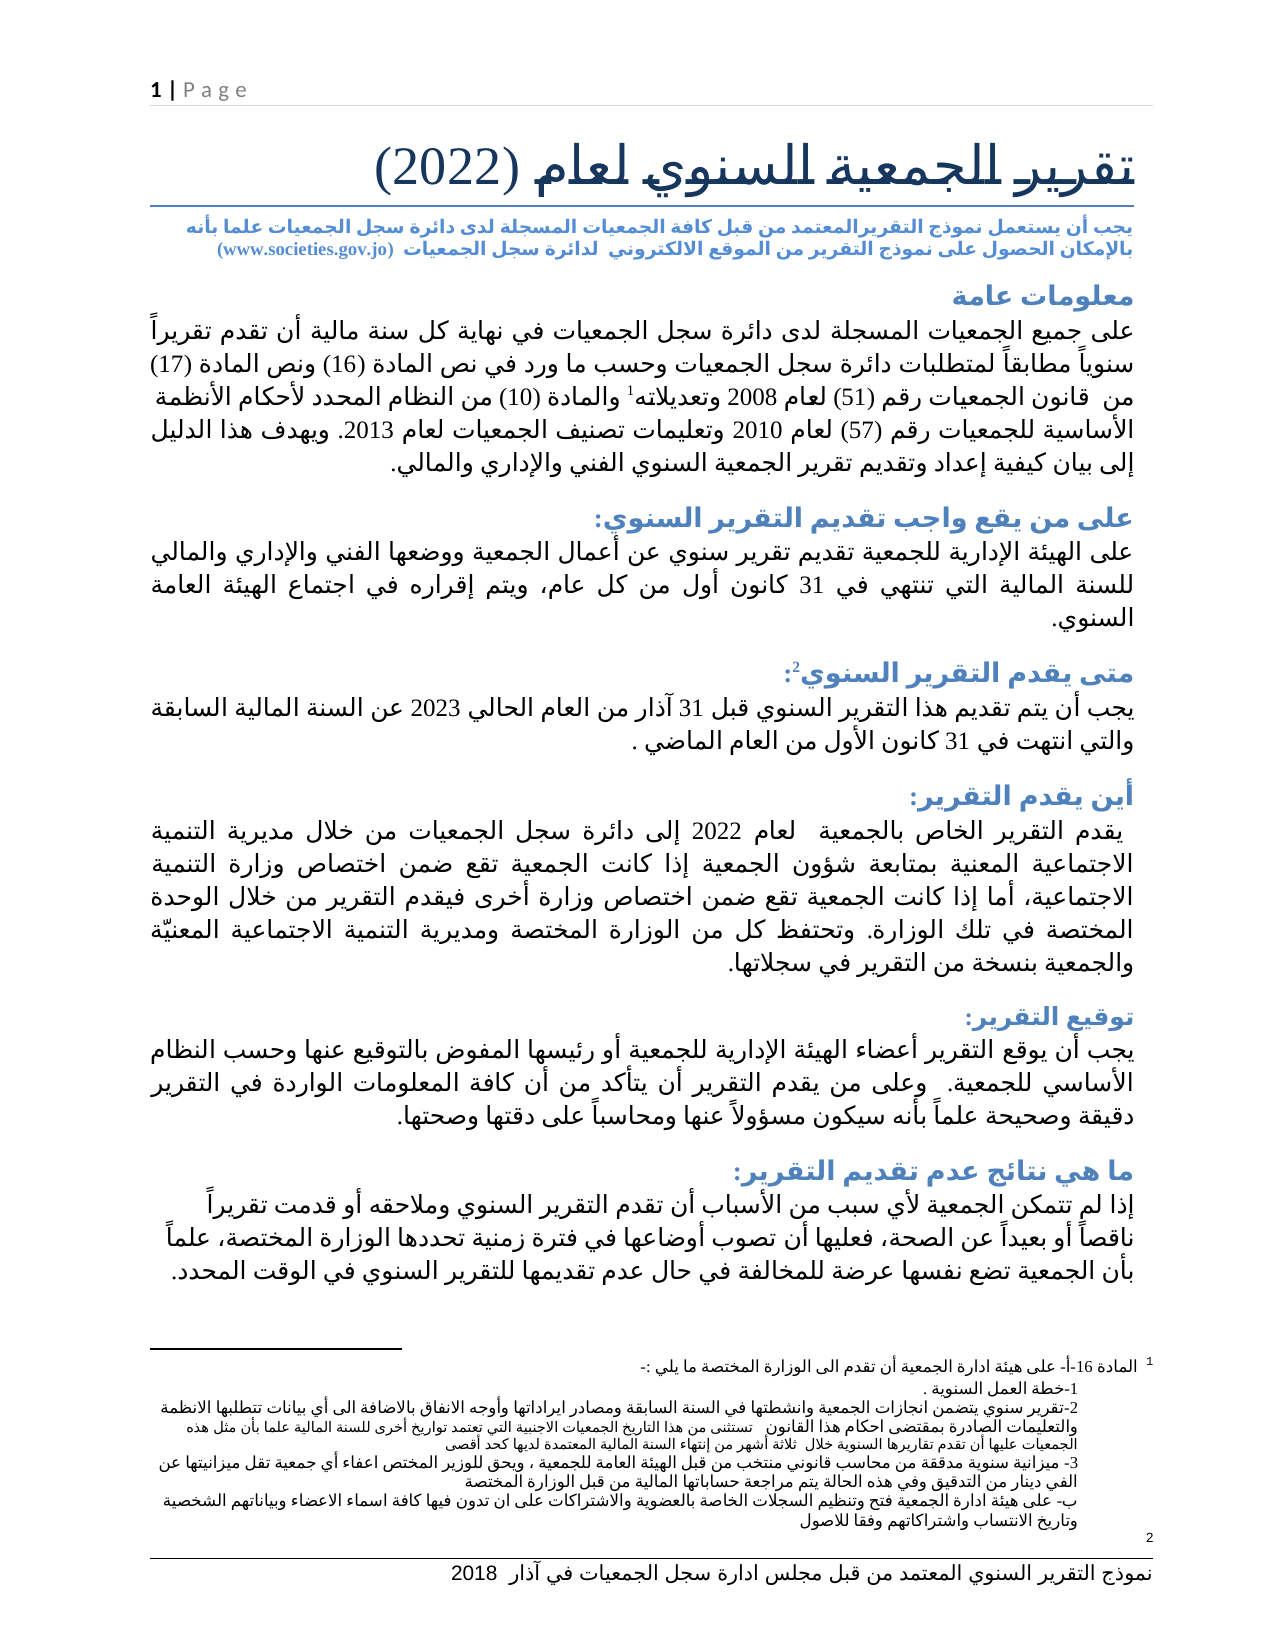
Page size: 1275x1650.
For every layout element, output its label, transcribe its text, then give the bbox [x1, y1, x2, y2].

subtitle على من يقع واجب تقديم التقرير السنوي: [150, 502, 1134, 533]
title تقرير الجمعية السنوي لعام (2022) [150, 134, 1134, 205]
text يجب أن يوقع التقرير أعضاء الهيئة الإدارية للجمعية أو رئيسها المفوض بالتوقيع عنها وحسب النظام الأساسي للجمعية. وعلى من يقدم التقرير أن يتأكد من أن كافة المعلومات الواردة في التقرير دقيقة وصحيحة علماً بأنه سيكون مسؤولاً عنها ومحاسباً على دقتها وصحتها. [150, 1035, 1134, 1129]
subtitle أين يقدم التقرير: [150, 780, 1153, 811]
text يقدم التقرير الخاص بالجمعية لعام 2022 إلى دائرة سجل الجمعيات من خلال مديرية التنمية الاجتماعية المعنية بمتابعة شؤون الجمعية إذا كانت الجمعية تقع ضمن اختصاص وزارة التنمية الاجتماعية، أما إذا كانت الجمعية تقع ضمن اختصاص وزارة أخرى فيقدم التقرير من خلال الوحدة المختصة في تلك الوزارة. وتحتفظ كل من الوزارة المختصة ومديرية التنمية الاجتماعية المعنيّة والجمعية بنسخة من التقرير في سجلاتها. [150, 816, 1134, 977]
subtitle متى يقدم التقرير السنوي: [150, 657, 1153, 688]
text يجب أن يستعمل نموذج التقريرالمعتمد من قبل كافة الجمعيات المسجلة لدى دائرة سجل الجمعيات علما بأنه بالإمكان الحصول على نموذج التقرير من الموقع الالكتروني لدائرة سجل الجمعيات (www.societies.gov.jo) [150, 216, 1134, 259]
text يجب أن يتم تقديم هذا التقرير السنوي قبل 31 آذار من العام الحالي 2023 عن السنة المالية السابقة والتي انتهت في 31 كانون الأول من العام الماضي . [150, 693, 1134, 755]
subtitle معلومات عامة [150, 280, 1153, 311]
text ما هي نتائج عدم تقديم التقرير: إذا لم تتمكن الجمعية لأي سبب من الأسباب أن تقدم التقرير السنوي وملاحقه أو قدمت تقريراً ناقصاً أو بعيداً عن الصحة، فعليها أن تصوب أوضاعها في فترة زمنية تحددها الوزارة المختصة، علماً بأن الجمعية تضع نفسها عرضة للمخالفة في حال عدم تقديمها للتقرير السنوي في الوقت المحدد. [150, 1154, 1134, 1285]
text على الهيئة الإدارية للجمعية تقديم تقرير سنوي عن أعمال الجمعية ووضعها الفني والإداري والمالي للسنة المالية التي تنتهي في 31 كانون أول من كل عام، ويتم إقراره في اجتماع الهيئة العامة السنوي. [150, 537, 1134, 632]
text على جميع الجمعيات المسجلة لدى دائرة سجل الجمعيات في نهاية كل سنة مالية أن تقدم تقريراً سنوياً مطابقاً لمتطلبات دائرة سجل الجمعيات وحسب ما ورد في نص المادة (16) ونص المادة (17) من قانون الجمعيات رقم (51) لعام 2008 وتعديلاته والمادة (10) من النظام المحدد لأحكام الأنظمة الأساسية للجمعيات رقم (57) لعام 2010 وتعليمات تصنيف الجمعيات لعام 2013. ويهدف هذا الدليل إلى بيان كيفية إعداد وتقديم تقرير الجمعية السنوي الفني والإداري والمالي. [150, 316, 1134, 477]
subtitle توقيع التقرير: [150, 1002, 1153, 1030]
